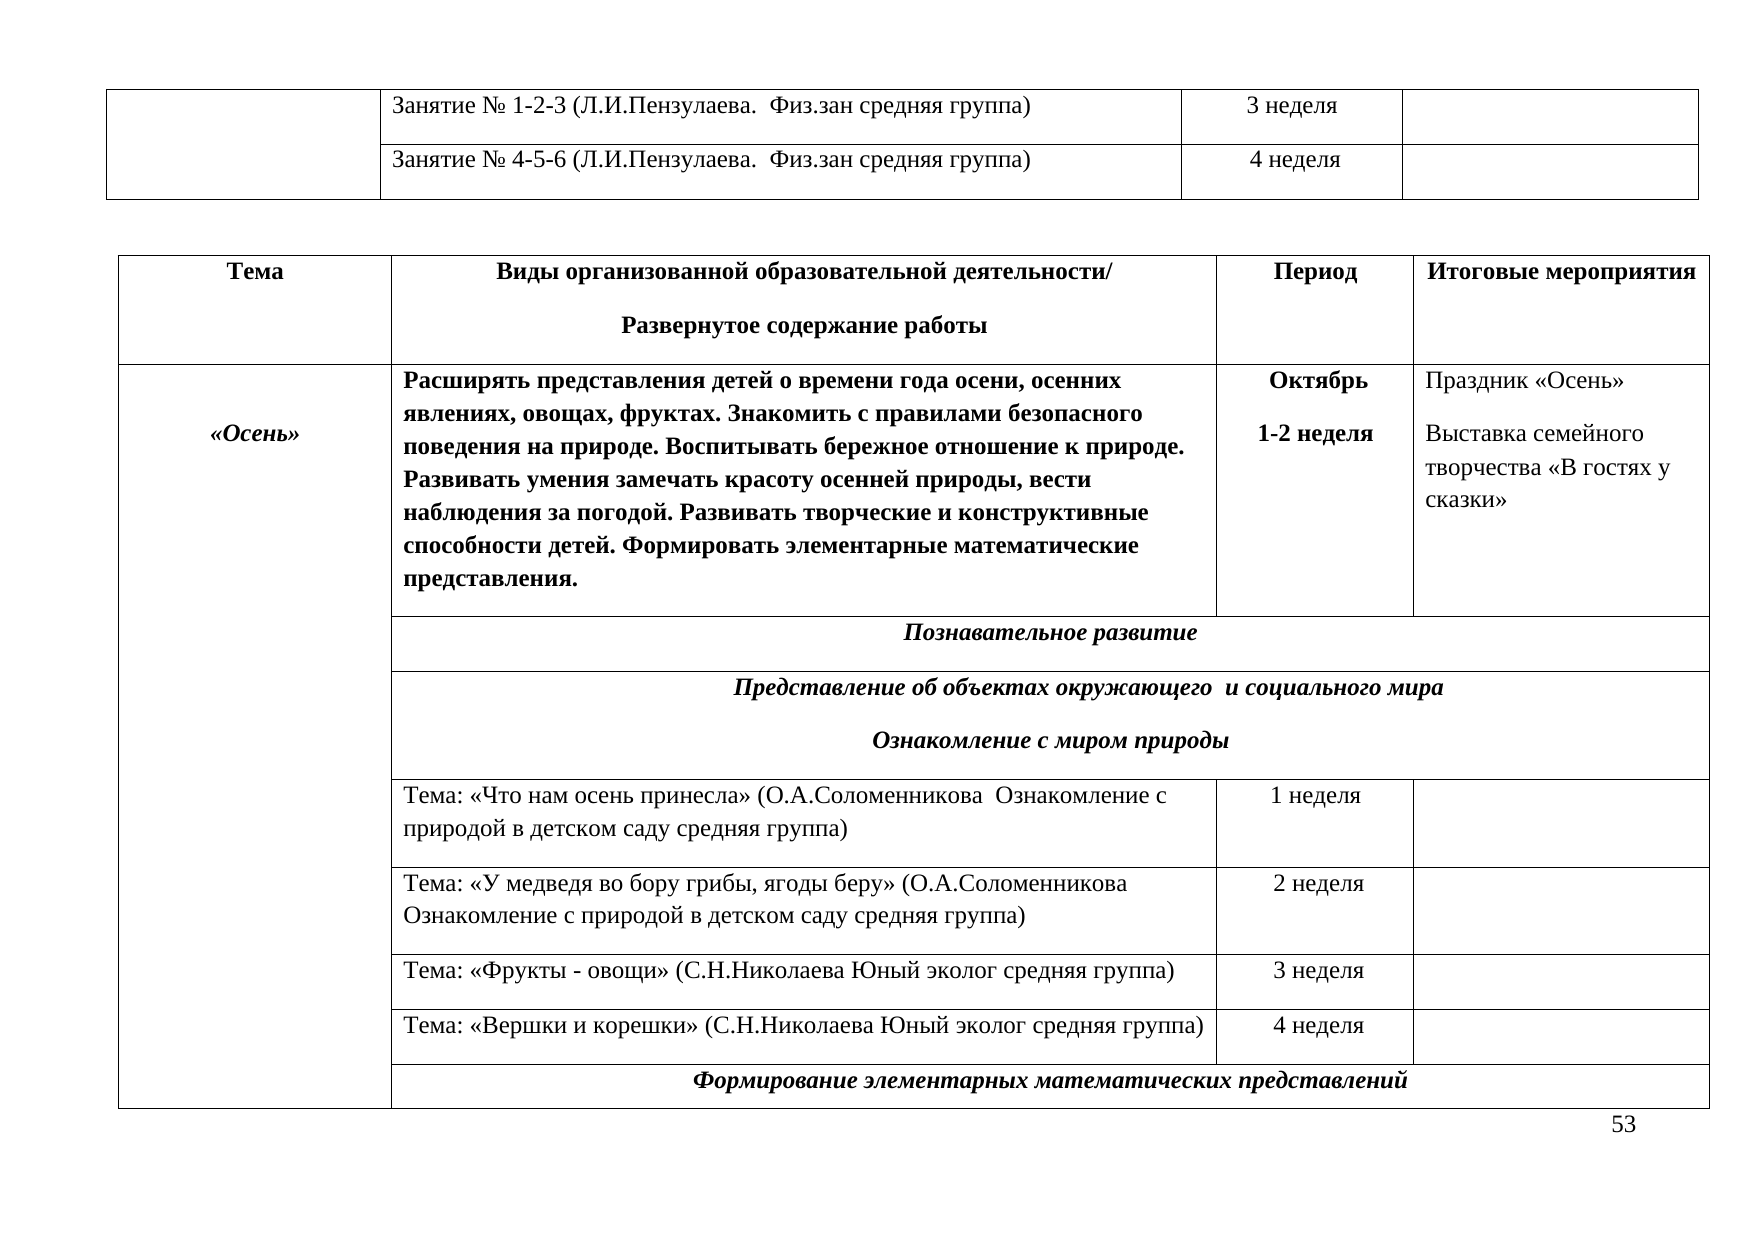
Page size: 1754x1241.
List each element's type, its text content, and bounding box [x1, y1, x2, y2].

table_cell Тема: «Фрукты - овощи» (С.Н.Николаева Юный эколог средняя группа) [392, 955, 1216, 1009]
table_cell Тема: «Что нам осень принесла» (О.А.Соломенникова Ознакомление с природой в детском саду средняя группа) [392, 780, 1216, 867]
table_cell Октябрь 1-2 неделя [1217, 365, 1413, 616]
table_cell 1 неделя [1217, 780, 1413, 867]
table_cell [392, 1065, 1709, 1108]
table_header Итоговые мероприятия [1414, 256, 1709, 364]
table_cell [1403, 145, 1698, 198]
table_cell Тема: «Вершки и корешки» (С.Н.Николаева Юный эколог средняя группа) [392, 1010, 1216, 1064]
table_header Виды организованной образовательной деятельности/ Развернутое содержание работы [392, 256, 1216, 364]
table_cell Праздник «Осень» Выставка семейного творчества «В гостях у сказки» [1414, 365, 1709, 616]
table_cell 3 неделя [1182, 90, 1402, 143]
table_cell «Осень» [119, 365, 391, 1108]
table_cell 3 неделя [1217, 955, 1413, 1009]
table_cell 4 неделя [1217, 1010, 1413, 1064]
table_cell [1403, 90, 1698, 143]
table_cell Тема: «У медведя во бору грибы, ягоды беру» (О.А.Соломенникова Ознакомление с природой в детском саду средняя группа) [392, 868, 1216, 954]
table_header Тема [119, 256, 391, 364]
table_cell Расширять представления детей о времени года осени, осенних явлениях, овощах, фруктах. Знакомить с правилами безопасного поведения на природе. Воспитывать бережное отношение к природе. Развивать умения замечать красоту осенней природы, вести наблюдения за погодой. Развивать творческие и конструктивные способности детей. Формировать элементарные математические представления. [392, 365, 1216, 616]
table_cell Занятие № 4-5-6 (Л.И.Пензулаева. Физ.зан средняя группа) [381, 145, 1181, 198]
table_cell 2 неделя [1217, 868, 1413, 954]
table_cell [1414, 868, 1709, 954]
table_cell [1414, 1010, 1709, 1064]
table_cell 4 неделя [1182, 145, 1402, 198]
table_header Период [1217, 256, 1413, 364]
table_cell [1414, 955, 1709, 1009]
table_cell Занятие № 1-2-3 (Л.И.Пензулаева. Физ.зан средняя группа) [381, 90, 1181, 143]
table_cell Представление об объектах окружающего и социального мира Ознакомление с миром природы [392, 672, 1709, 779]
table_cell [1414, 780, 1709, 867]
table_cell Познавательное развитие [392, 617, 1709, 671]
